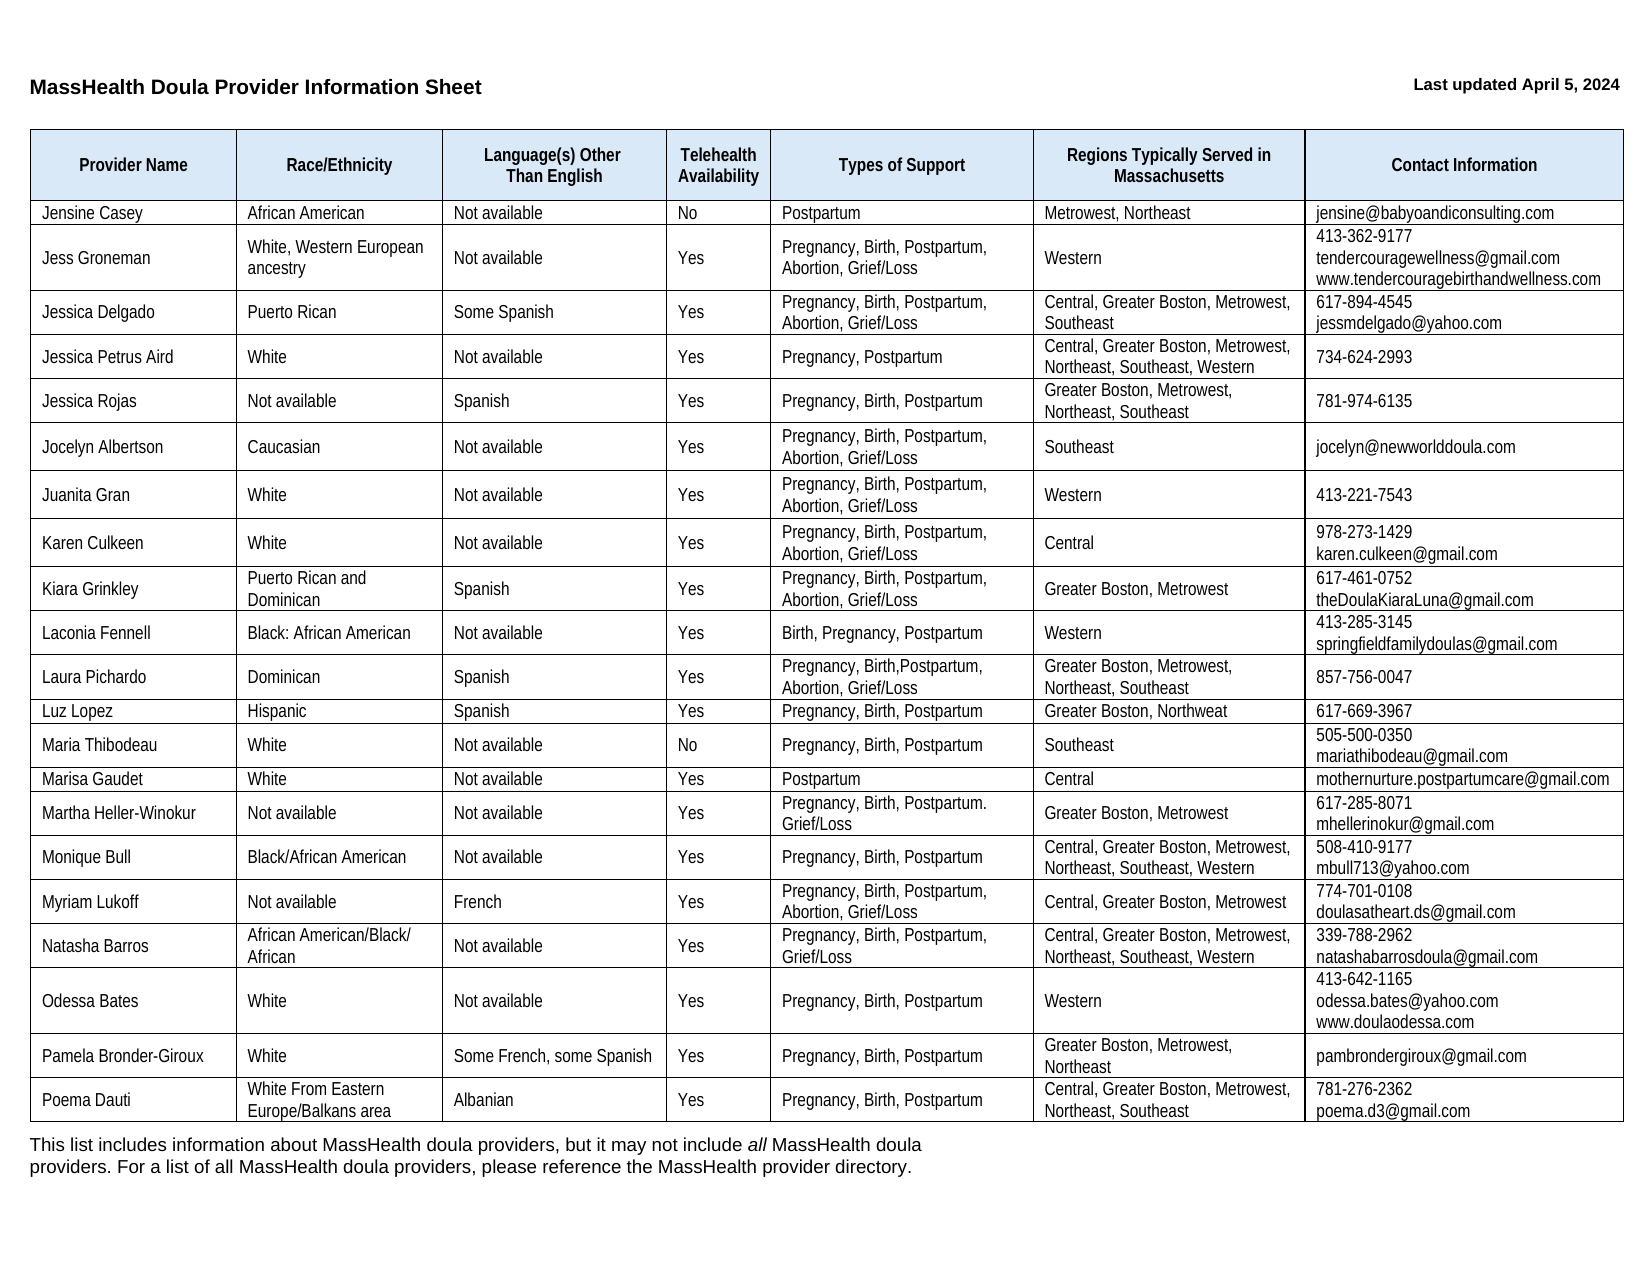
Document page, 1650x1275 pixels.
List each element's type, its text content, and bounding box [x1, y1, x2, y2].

table_cell Pregnancy, Postpartum [771, 335, 1033, 378]
table_cell 781-974-6135 [1306, 379, 1623, 422]
table_cell 617-285-8071 mhellerinokur@gmail.com [1306, 792, 1623, 835]
table_cell 617-894-4545 jessmdelgado@yahoo.com [1306, 291, 1623, 334]
table_cell Pregnancy, Birth,Postpartum, Abortion, Grief/Loss [771, 655, 1033, 698]
table_cell Hispanic [237, 700, 442, 722]
table_cell White [237, 768, 442, 791]
table_cell No [667, 724, 770, 767]
table_cell Yes [667, 519, 770, 566]
table_cell Not available [443, 471, 666, 518]
table_cell Not available [443, 225, 666, 290]
table_cell Jessica Rojas [31, 379, 236, 422]
table_cell Pregnancy, Birth, Postpartum, Abortion, Grief/Loss [771, 880, 1033, 923]
table_cell White [237, 471, 442, 518]
table_cell Central, Greater Boston, Metrowest, Northeast, Southeast, Western [1034, 924, 1304, 967]
table_cell Pregnancy, Birth, Postpartum. Grief/Loss [771, 792, 1033, 835]
table_cell Not available [237, 880, 442, 923]
table_header Contact Information [1306, 130, 1623, 200]
table_cell 734-624-2993 [1306, 335, 1623, 378]
table_cell Pregnancy, Birth, Postpartum [771, 836, 1033, 879]
table_cell Yes [667, 291, 770, 334]
table_cell Central, Greater Boston, Metrowest, Southeast [1034, 291, 1304, 334]
table_cell 505-500-0350 mariathibodeau@gmail.com [1306, 724, 1623, 767]
table_cell Yes [667, 471, 770, 518]
table_cell Not available [237, 379, 442, 422]
table_cell Caucasian [237, 423, 442, 470]
table_cell Maria Thibodeau [31, 724, 236, 767]
table_cell jensine@babyoandiconsulting.com [1306, 201, 1623, 224]
table_cell mothernurture.postpartumcare@gmail.com [1306, 768, 1623, 791]
table_cell Southeast [1034, 423, 1304, 470]
table_cell Central, Greater Boston, Metrowest, Northeast, Southeast, Western [1034, 836, 1304, 879]
table_cell Pregnancy, Birth, Postpartum [771, 379, 1033, 422]
table_cell Martha Heller-Winokur [31, 792, 236, 835]
table_cell Jessica Delgado [31, 291, 236, 334]
table_cell Pregnancy, Birth, Postpartum [771, 1034, 1033, 1077]
table_header Provider Name [31, 130, 236, 200]
table_cell Greater Boston, Metrowest, Northeast, Southeast [1034, 379, 1304, 422]
table_cell Not available [443, 724, 666, 767]
table_cell Poema Dauti [31, 1078, 236, 1121]
table_cell Some Spanish [443, 291, 666, 334]
table_cell Jess Groneman [31, 225, 236, 290]
table_cell Spanish [443, 700, 666, 722]
table_cell White [237, 1034, 442, 1077]
table_cell Yes [667, 567, 770, 610]
table_cell Yes [667, 1034, 770, 1077]
table_cell Greater Boston, Metrowest, Northeast [1034, 1034, 1304, 1077]
table_cell Central [1034, 519, 1304, 566]
table_cell 617-669-3967 [1306, 700, 1623, 722]
table_cell 617-461-0752 theDoulaKiaraLuna@gmail.com [1306, 567, 1623, 610]
table_header Regions Typically Served in Massachusetts [1034, 130, 1304, 200]
table_cell 413-221-7543 [1306, 471, 1623, 518]
table_cell White [237, 335, 442, 378]
table_cell Luz Lopez [31, 700, 236, 722]
table_cell Some French, some Spanish [443, 1034, 666, 1077]
table_cell Southeast [1034, 724, 1304, 767]
table_cell Pregnancy, Birth, Postpartum [771, 968, 1033, 1033]
table_cell Karen Culkeen [31, 519, 236, 566]
table_cell White [237, 968, 442, 1033]
table_cell Yes [667, 924, 770, 967]
table_cell 413-285-3145 springfieldfamilydoulas@gmail.com [1306, 611, 1623, 654]
table_cell Yes [667, 423, 770, 470]
table_cell 339-788-2962 natashabarrosdoula@gmail.com [1306, 924, 1623, 967]
table_cell Yes [667, 335, 770, 378]
table_cell Black/African American [237, 836, 442, 879]
table_cell Albanian [443, 1078, 666, 1121]
table_cell Puerto Rican and Dominican [237, 567, 442, 610]
table_cell Pregnancy, Birth, Postpartum, Abortion, Grief/Loss [771, 471, 1033, 518]
table_cell Monique Bull [31, 836, 236, 879]
table_cell Postpartum [771, 768, 1033, 791]
table_cell Western [1034, 471, 1304, 518]
table_cell Not available [443, 519, 666, 566]
table_cell Pregnancy, Birth, Postpartum, Abortion, Grief/Loss [771, 225, 1033, 290]
table_cell Yes [667, 792, 770, 835]
table_header Types of Support [771, 130, 1033, 200]
table_cell 413-642-1165 odessa.bates@yahoo.com www.doulaodessa.com [1306, 968, 1623, 1033]
table_cell Kiara Grinkley [31, 567, 236, 610]
table_cell French [443, 880, 666, 923]
table_cell Greater Boston, Northweat [1034, 700, 1304, 722]
table_cell Greater Boston, Metrowest, Northeast, Southeast [1034, 655, 1304, 698]
table_cell Metrowest, Northeast [1034, 201, 1304, 224]
table_cell Black: African American [237, 611, 442, 654]
table_cell Laconia Fennell [31, 611, 236, 654]
table_cell Central, Greater Boston, Metrowest, Northeast, Southeast [1034, 1078, 1304, 1121]
table_cell Pregnancy, Birth, Postpartum, Abortion, Grief/Loss [771, 567, 1033, 610]
table_cell pambrondergiroux@gmail.com [1306, 1034, 1623, 1077]
table_cell Yes [667, 611, 770, 654]
table_cell Pregnancy, Birth, Postpartum [771, 724, 1033, 767]
table_cell Yes [667, 880, 770, 923]
table_cell Western [1034, 225, 1304, 290]
table_cell Odessa Bates [31, 968, 236, 1033]
table_cell Western [1034, 611, 1304, 654]
table_cell Jessica Petrus Aird [31, 335, 236, 378]
table_cell Not available [443, 335, 666, 378]
table_cell Greater Boston, Metrowest [1034, 792, 1304, 835]
table_cell Jensine Casey [31, 201, 236, 224]
table_cell 774-701-0108 doulasatheart.ds@gmail.com [1306, 880, 1623, 923]
table_header Telehealth Availability [667, 130, 770, 200]
table_cell Pregnancy, Birth, Postpartum, Abortion, Grief/Loss [771, 291, 1033, 334]
table_cell Jocelyn Albertson [31, 423, 236, 470]
table_cell Pregnancy, Birth, Postpartum, Grief/Loss [771, 924, 1033, 967]
table_cell Not available [443, 201, 666, 224]
table_cell 508-410-9177 mbull713@yahoo.com [1306, 836, 1623, 879]
table_cell Not available [443, 968, 666, 1033]
table_cell Greater Boston, Metrowest [1034, 567, 1304, 610]
table_cell Spanish [443, 379, 666, 422]
table_cell Not available [443, 768, 666, 791]
table_cell 857-756-0047 [1306, 655, 1623, 698]
table_cell jocelyn@newworlddoula.com [1306, 423, 1623, 470]
table_cell Central, Greater Boston, Metrowest, Northeast, Southeast, Western [1034, 335, 1304, 378]
table_cell Myriam Lukoff [31, 880, 236, 923]
table_cell Yes [667, 836, 770, 879]
table_cell Central [1034, 768, 1304, 791]
table_cell Spanish [443, 655, 666, 698]
table_cell African American/Black/ African [237, 924, 442, 967]
table_cell Not available [443, 924, 666, 967]
table_cell Postpartum [771, 201, 1033, 224]
table_cell Not available [443, 836, 666, 879]
table_cell Juanita Gran [31, 471, 236, 518]
table_cell 413-362-9177 tendercouragewellness@gmail.com www.tendercouragebirthandwellness.com [1306, 225, 1623, 290]
table_cell Not available [443, 611, 666, 654]
table_cell Pregnancy, Birth, Postpartum, Abortion, Grief/Loss [771, 519, 1033, 566]
table_cell Natasha Barros [31, 924, 236, 967]
table_cell 978-273-1429 karen.culkeen@gmail.com [1306, 519, 1623, 566]
table_cell Spanish [443, 567, 666, 610]
table_cell Yes [667, 655, 770, 698]
table_cell Not available [237, 792, 442, 835]
table_cell Pregnancy, Birth, Postpartum [771, 1078, 1033, 1121]
table_cell Yes [667, 1078, 770, 1121]
table_cell Central, Greater Boston, Metrowest [1034, 880, 1304, 923]
table_cell Puerto Rican [237, 291, 442, 334]
table_cell Dominican [237, 655, 442, 698]
table_cell Not available [443, 792, 666, 835]
table_cell Not available [443, 423, 666, 470]
table_cell African American [237, 201, 442, 224]
table_cell Marisa Gaudet [31, 768, 236, 791]
table_cell Yes [667, 768, 770, 791]
table_cell No [667, 201, 770, 224]
table_cell White [237, 519, 442, 566]
table_header Race/Ethnicity [237, 130, 442, 200]
table_cell White [237, 724, 442, 767]
table_cell Pregnancy, Birth, Postpartum, Abortion, Grief/Loss [771, 423, 1033, 470]
table_cell Yes [667, 379, 770, 422]
table_cell Yes [667, 968, 770, 1033]
table_cell Laura Pichardo [31, 655, 236, 698]
table_cell Yes [667, 700, 770, 722]
table_cell Pregnancy, Birth, Postpartum [771, 700, 1033, 722]
table_cell White From Eastern Europe/Balkans area [237, 1078, 442, 1121]
table_cell Birth, Pregnancy, Postpartum [771, 611, 1033, 654]
table_cell 781-276-2362 poema.d3@gmail.com [1306, 1078, 1623, 1121]
table_header Language(s) Other Than English [443, 130, 666, 200]
table_cell Pamela Bronder-Giroux [31, 1034, 236, 1077]
table_cell Western [1034, 968, 1304, 1033]
table_cell White, Western European ancestry [237, 225, 442, 290]
table_cell Yes [667, 225, 770, 290]
